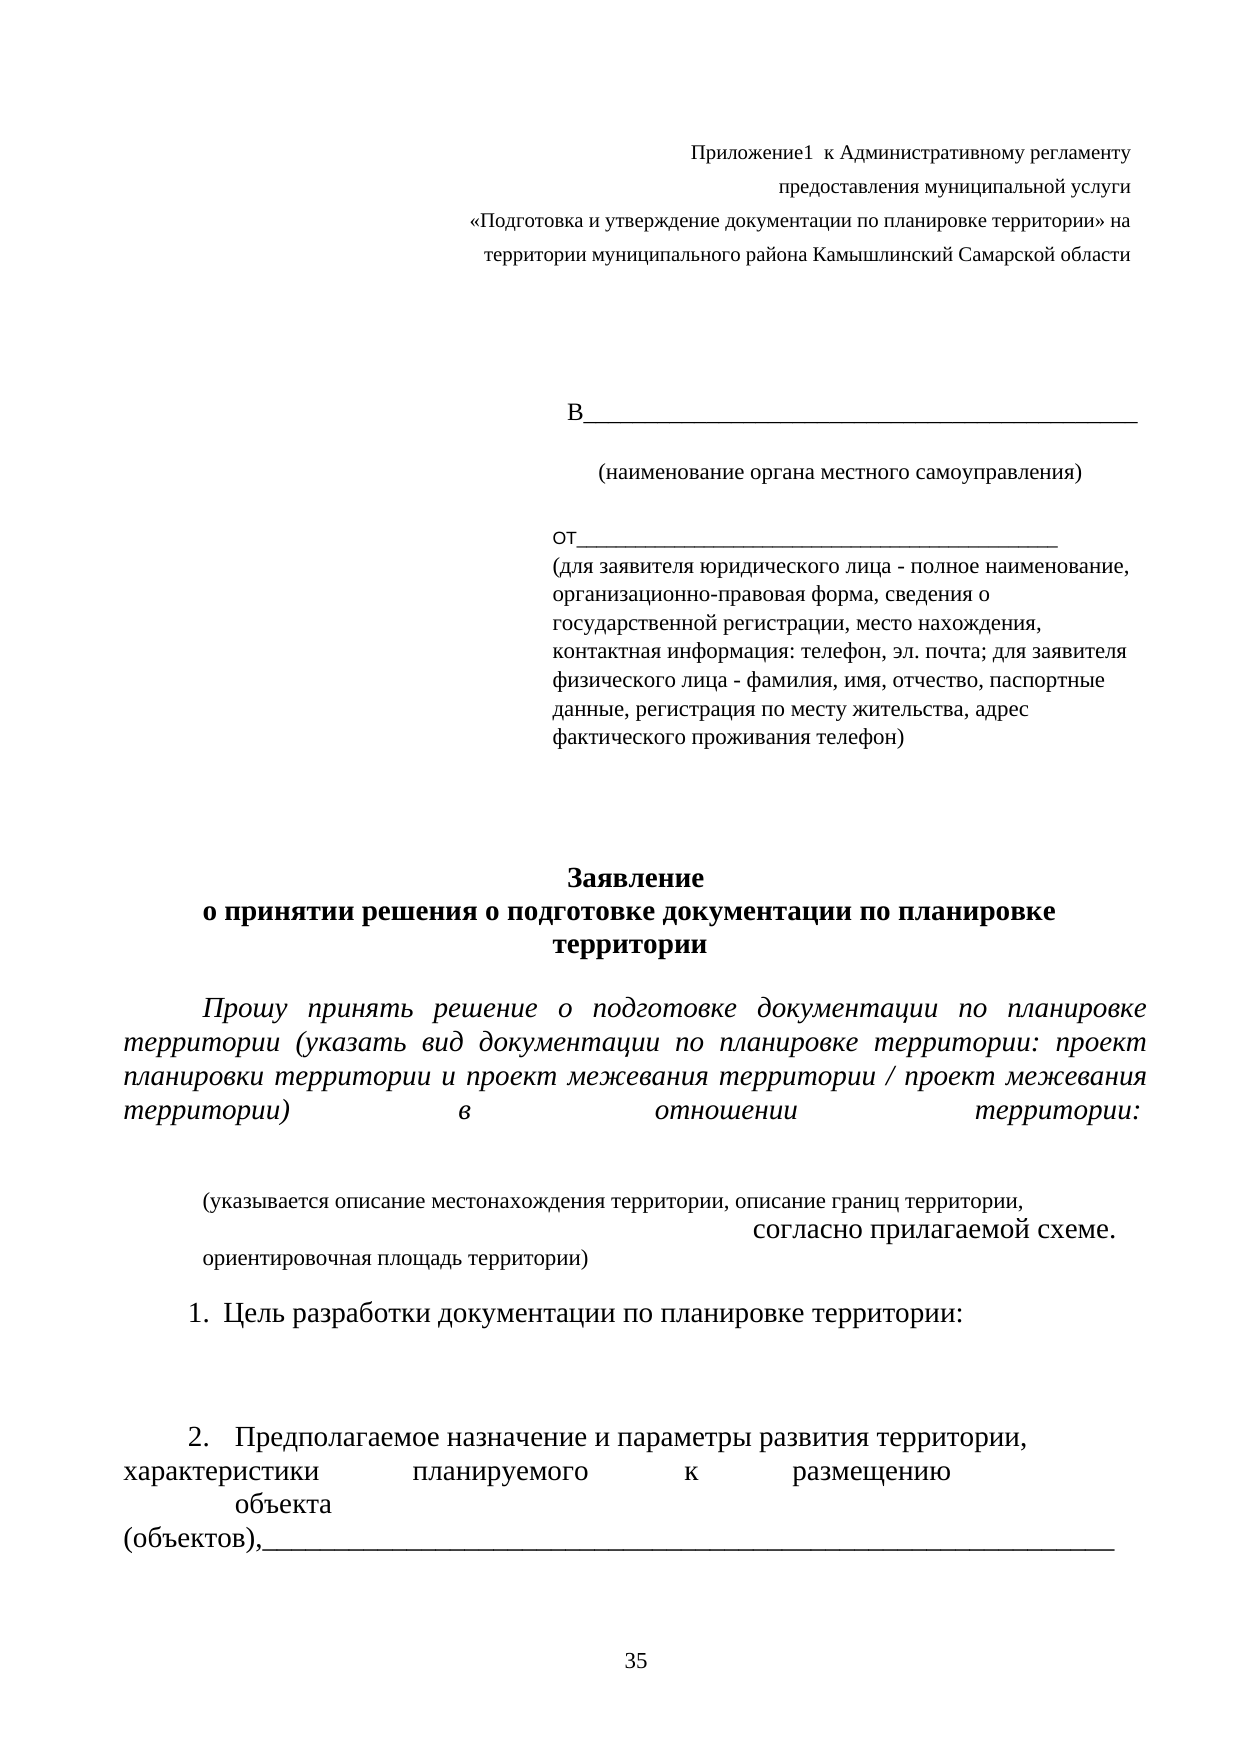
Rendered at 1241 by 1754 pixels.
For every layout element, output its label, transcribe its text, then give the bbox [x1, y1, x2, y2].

text (для заявителя юридического лица - полное наименование, организационно-правовая форма, сведения о государственной регистрации, место нахождения, контактная информация: телефон, эл. почта; для заявителя физического лица - фамилия, имя, отчество, паспортные данные, регистрация по месту жительства, адрес фактического проживания телефон) [552, 550, 1148, 750]
text Приложение1 к Административному регламенту предоставления муниципальной услуги «Подготовка и утверждение документации по планировке территории» на территории муниципального района Камышлинский Самарской области [123, 133, 1131, 268]
text В ___ [567, 398, 1148, 426]
text ориентировочная площадь территории) [123, 1245, 1148, 1271]
text (указывается описание местонахождения территории, описание границ территории, [123, 1188, 1148, 1213]
list Предполагаемое назначение и параметры развития территории, характеристики планируемого к размещению объекта [123, 1419, 1148, 1520]
text согласно прилагаемой схеме. [123, 1213, 1116, 1245]
text Заявление [567, 861, 1148, 894]
text территории [552, 927, 1148, 960]
text (объектов), [123, 1520, 1148, 1554]
text Прошу принять решение о подготовке документации по планировке территории (указать вид документации по планировке территории: проект планировки территории и проект межевания территории / проект межевания территории) в отношении территории: [123, 991, 1148, 1127]
text (наименование органа местного самоуправления) [598, 459, 1148, 485]
text ОТ _____ [552, 522, 1148, 550]
list Цель разработки документации по планировке территории: [123, 1297, 1148, 1329]
text о принятии решения о подготовке документации по планировке [123, 894, 1148, 927]
